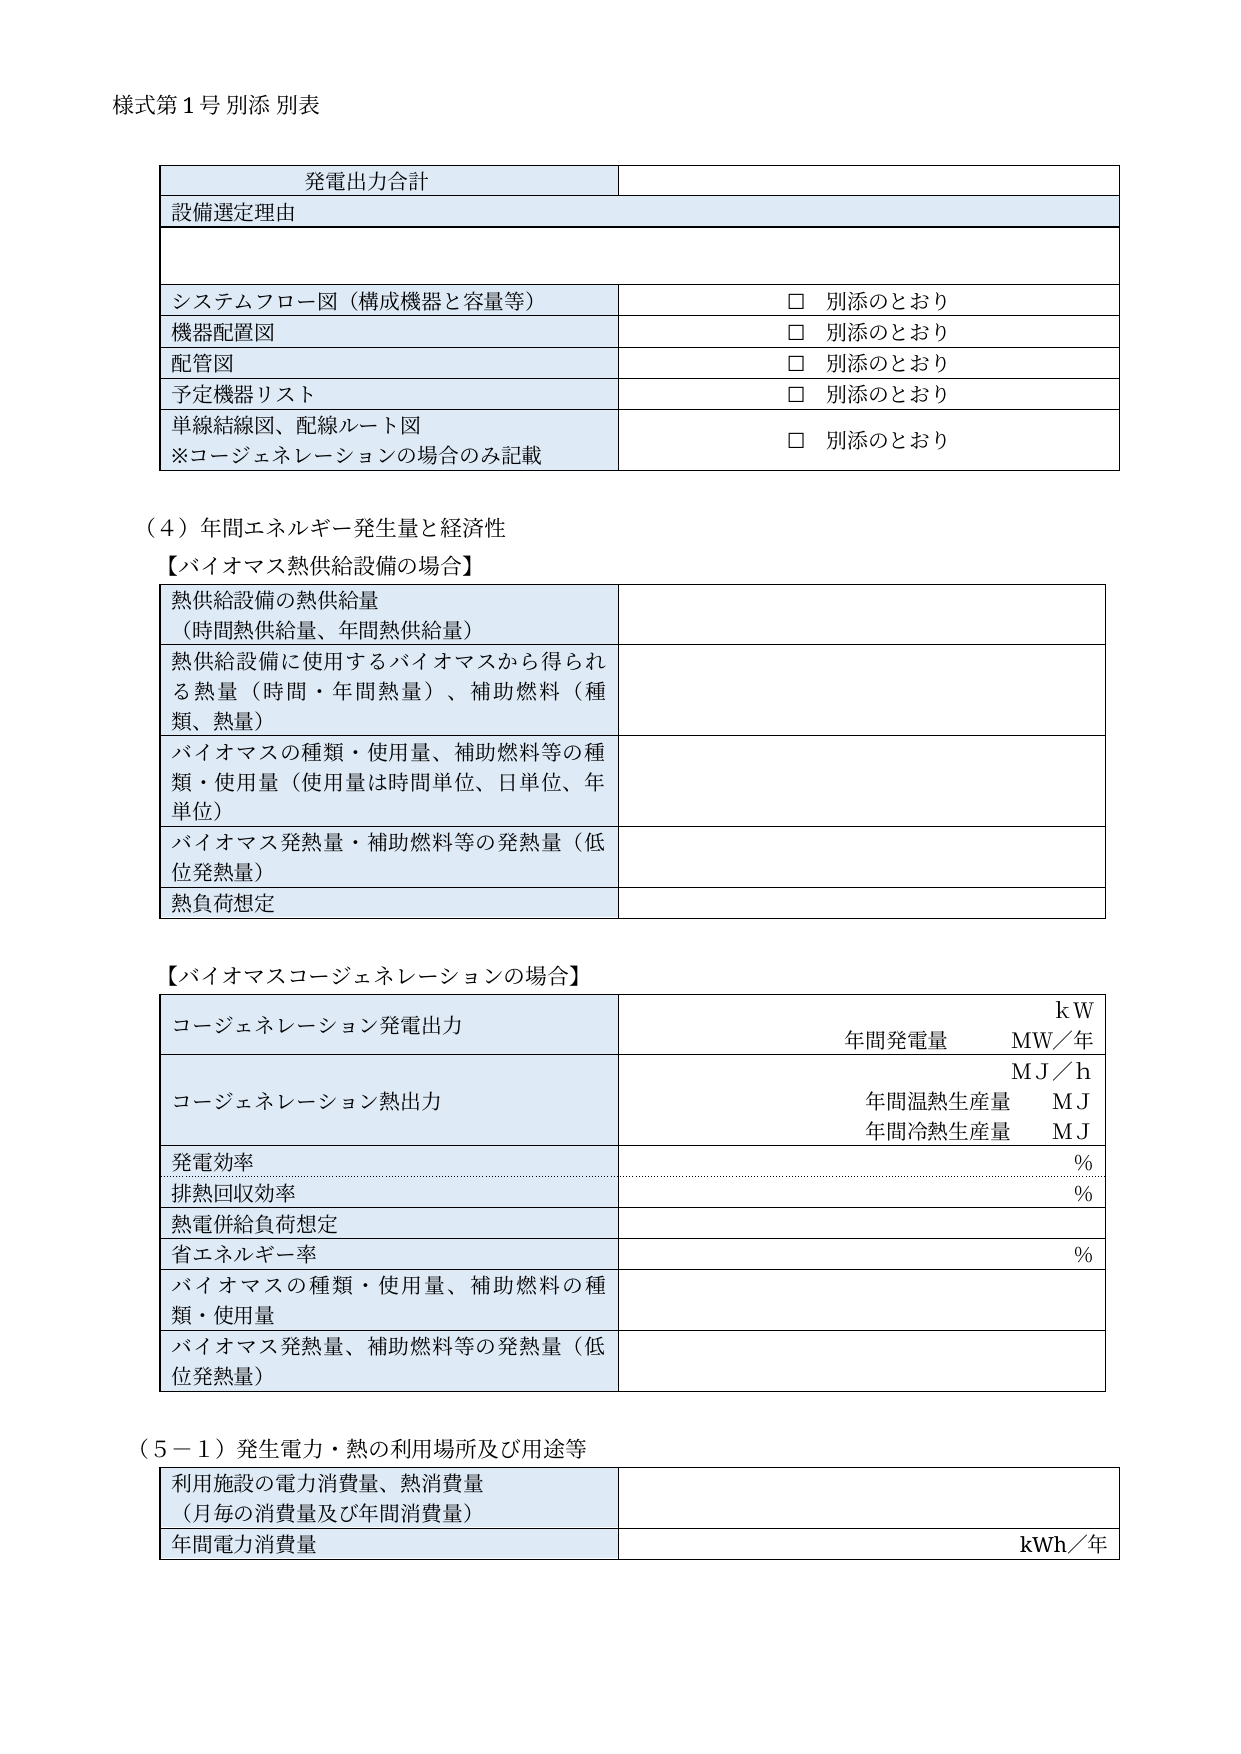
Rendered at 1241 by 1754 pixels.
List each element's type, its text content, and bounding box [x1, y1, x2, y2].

table_cell 別添のとおり [619, 379, 1119, 409]
table_cell kWh／年 [619, 1529, 1119, 1558]
table_cell ％ [619, 1239, 1105, 1269]
table_cell [619, 166, 1119, 195]
table_cell バイオマス発熱量、補助燃料等の発熱量（低位発熱量） [161, 1331, 618, 1391]
table_cell ＭＪ／ｈ 年間温熱生産量 ＭＪ 年間冷熱生産量 ＭＪ [619, 1055, 1105, 1145]
table_cell [619, 736, 1105, 826]
table_cell システムフロー図（構成機器と容量等） [161, 285, 618, 315]
table_cell 熱供給設備に使用するバイオマスから得られる熱量（時間・年間熱量）、補助燃料（種類、熱量） [161, 645, 618, 735]
table_cell 熱電併給負荷想定 [161, 1208, 618, 1238]
table_cell 熱負荷想定 [161, 888, 618, 917]
table_cell 配管図 [161, 348, 618, 378]
table_cell [619, 645, 1105, 735]
table_header 利用施設の電力消費量、熱消費量 （月毎の消費量及び年間消費量） [161, 1468, 618, 1527]
table_cell 設備選定理由 [161, 196, 1119, 226]
table_cell 別添のとおり [619, 316, 1119, 347]
table_cell [619, 1208, 1105, 1238]
table_cell 省エネルギー率 [161, 1239, 618, 1269]
table_header ｋＷ 年間発電量 ＭＷ／年 [619, 995, 1105, 1054]
table_header [619, 585, 1105, 644]
table_cell [619, 888, 1105, 917]
table_cell 別添のとおり [619, 410, 1119, 470]
table_cell [161, 166, 293, 195]
text 【バイオマスコージェネレーションの場合】 [112, 956, 1128, 993]
text （５－１）発生電力・熱の利用場所及び用途等 [127, 1429, 1128, 1467]
table_cell 別添のとおり [619, 348, 1119, 378]
text （４）年間エネルギー発生量と経済性 [112, 508, 1128, 546]
table_cell ％ [619, 1176, 1105, 1207]
table_cell [619, 827, 1105, 887]
table_cell [619, 1270, 1105, 1330]
table_cell 機器配置図 [161, 316, 618, 347]
table_header [619, 1468, 1119, 1527]
table_cell [161, 228, 1119, 284]
table_cell コージェネレーション熱出力 [161, 1055, 618, 1145]
table_cell 年間電力消費量 [161, 1529, 618, 1558]
table_cell 排熱回収効率 [161, 1176, 618, 1207]
table_cell バイオマス発熱量・補助燃料等の発熱量（低位発熱量） [161, 827, 618, 887]
table_cell 別添のとおり [619, 285, 1119, 315]
table_cell バイオマスの種類・使用量、補助燃料の種類・使用量 [161, 1270, 618, 1330]
table_cell 予定機器リスト [161, 379, 618, 409]
table_cell バイオマスの種類・使用量、補助燃料等の種類・使用量（使用量は時間単位、日単位、年単位） [161, 736, 618, 826]
table_cell 発電出力合計 [293, 166, 618, 195]
text 【バイオマス熱供給設備の場合】 [157, 546, 1128, 583]
table_cell 発電効率 [161, 1146, 618, 1176]
table_cell [619, 1331, 1105, 1391]
table_cell ％ [619, 1146, 1105, 1176]
table_header 熱供給設備の熱供給量 （時間熱供給量、年間熱供給量） [161, 585, 618, 644]
table_cell 単線結線図、配線ルート図 ※コージェネレーションの場合のみ記載 [161, 410, 618, 470]
table_header コージェネレーション発電出力 [161, 995, 618, 1054]
